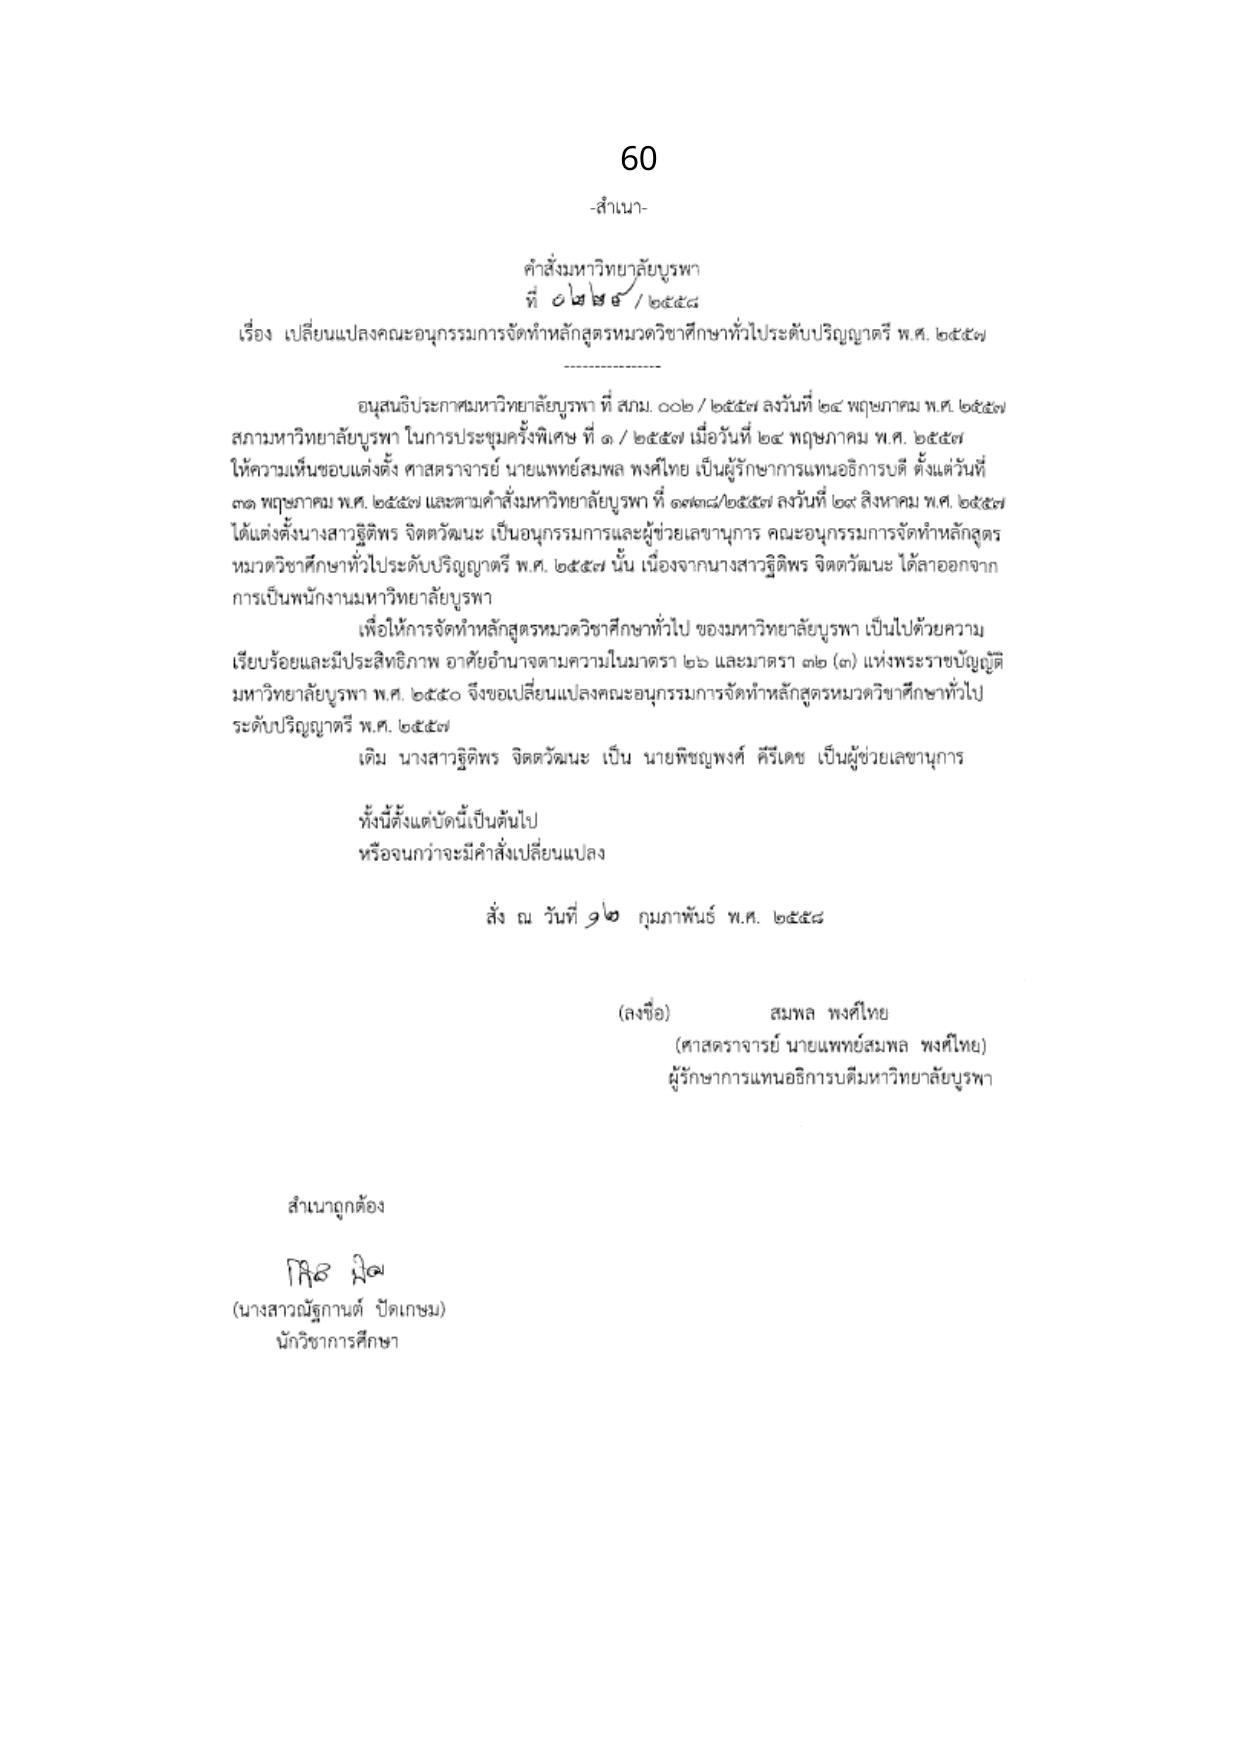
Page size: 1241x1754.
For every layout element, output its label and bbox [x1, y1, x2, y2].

picture [568, 187, 663, 227]
picture [188, 230, 1090, 1360]
